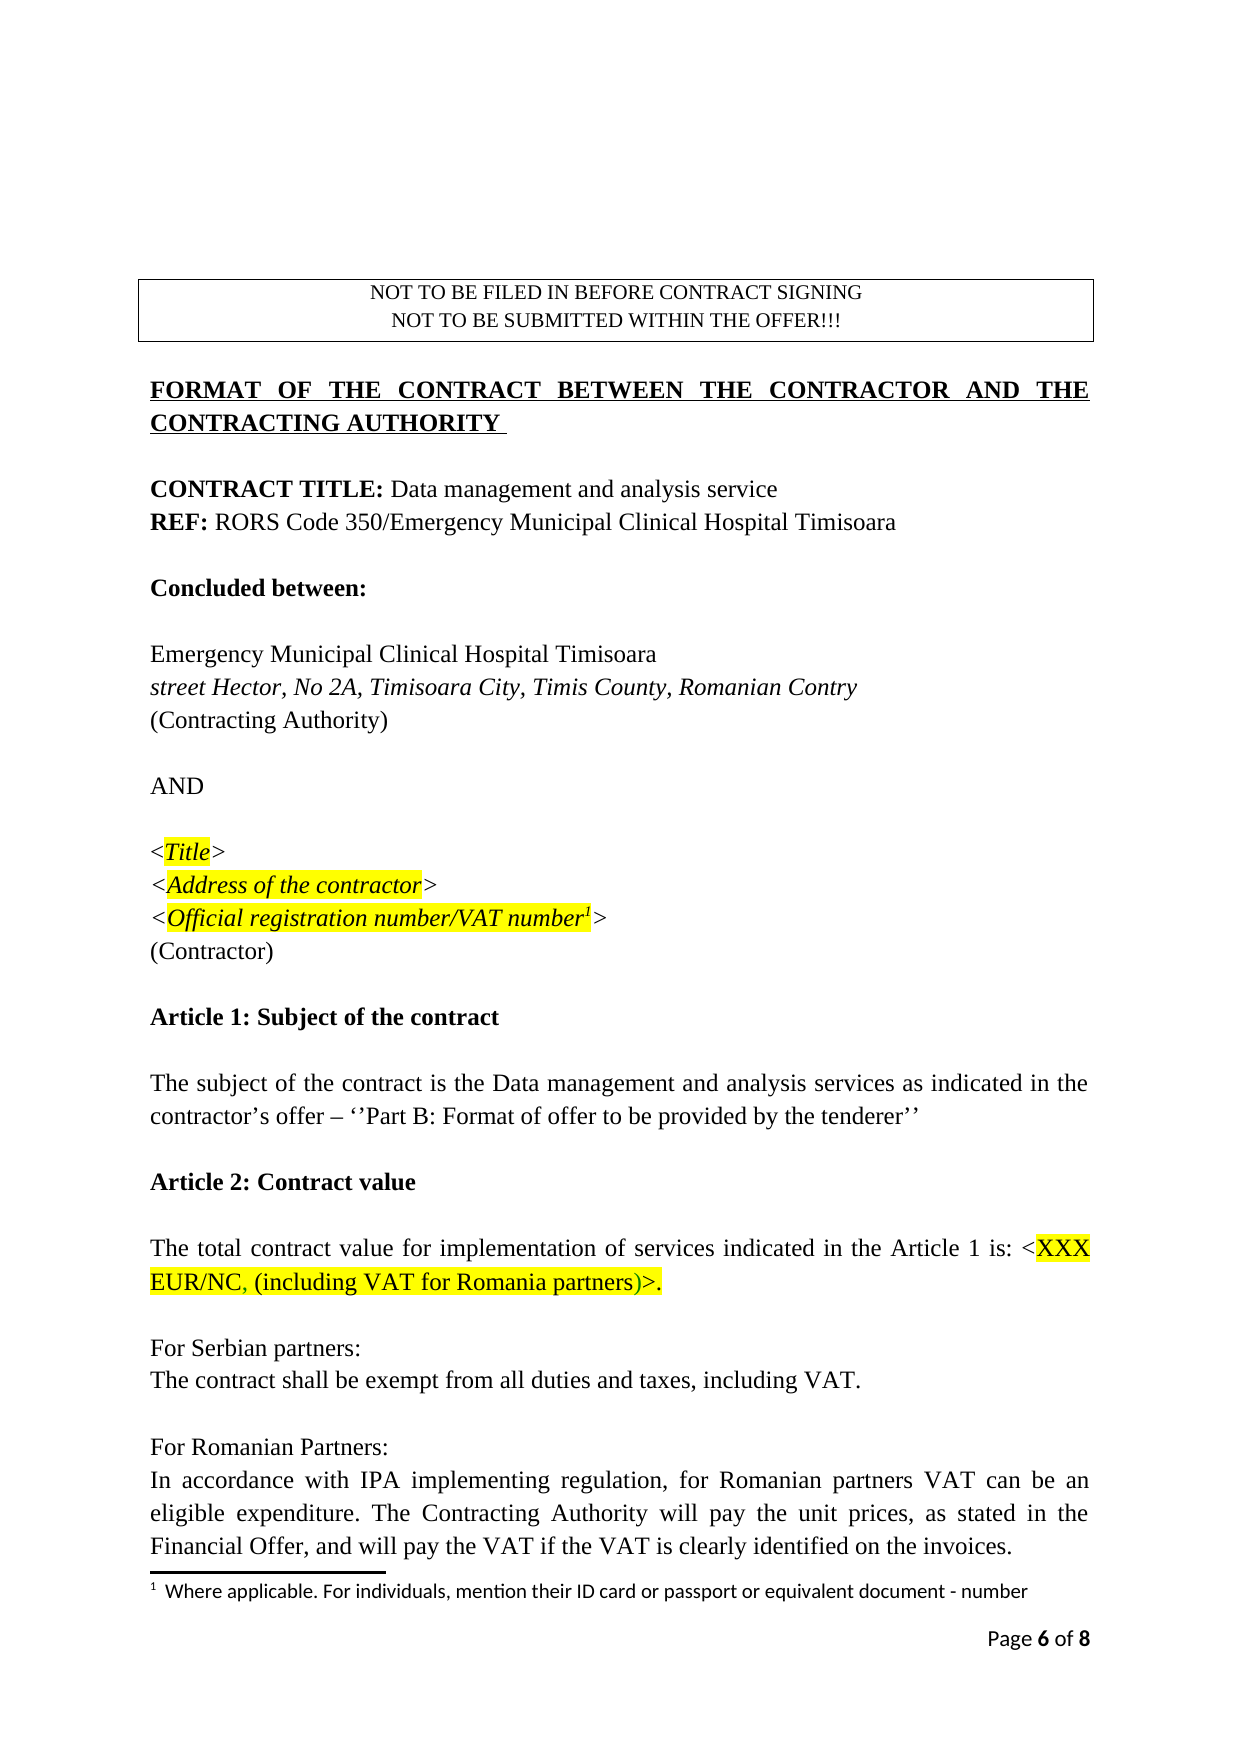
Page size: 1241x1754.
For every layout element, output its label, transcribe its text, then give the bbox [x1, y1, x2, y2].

text For Romanian Partners: [150, 1432, 1090, 1460]
text The contract shall be exempt from all duties and taxes, including VAT. [150, 1366, 1090, 1394]
text (Contractor) [150, 936, 1090, 965]
text The total contract value for implementation of services indicated in the Article 1 is: <XXX EUR/NC, (including VAT for Romania partners)>. [150, 1233, 1090, 1295]
text <Address of the contractor> [422, 870, 1090, 899]
text CONTRACT TITLE: Data management and analysis service [150, 474, 1090, 503]
text The subject of the contract is the Data management and analysis services as indicated in the contractor’s offer – ‘’Part B: Format of offer to be provided by the tenderer’’ [150, 1068, 1090, 1130]
text Article 1: Subject of the contract [150, 1002, 1090, 1031]
text For Serbian partners: [150, 1333, 1090, 1361]
text FORMAT OF THE CONTRACT BETWEEN THE CONTRACTOR AND THE CONTRACTING AUTHORITY [150, 375, 1090, 400]
text street Hector, No 2A, Timisoara City, Timis County, Romanian Contry [150, 672, 1090, 701]
text Concluded between: [150, 573, 1090, 602]
text Emergency Municipal Clinical Hospital Timisoara [150, 639, 1090, 668]
text FORMAT OF THE CONTRACT BETWEEN THE CONTRACTOR AND THE CONTRACTING AUTHORITY [150, 401, 1090, 437]
text AND [150, 771, 1090, 800]
text <Official registration number/VAT number> [591, 903, 1090, 932]
text REF: RORS Code 350/Emergency Municipal Clinical Hospital Timisoara [150, 507, 1090, 536]
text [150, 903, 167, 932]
text (Contracting Authority) [150, 705, 1090, 734]
table_header NOT TO BE FILED IN BEFORE CONTRACT SIGNING NOT TO BE SUBMITTED WITHIN THE OFFER!!! [139, 280, 1093, 341]
text <Title> [210, 837, 1090, 866]
text In accordance with IPA implementing regulation, for Romanian partners VAT can be an eligible expenditure. The Contracting Authority will pay the unit prices, as stated in the Financial Offer, and will pay the VAT if the VAT is clearly identified on the invoices. [150, 1465, 1090, 1559]
text Article 2: Contract value [150, 1167, 1090, 1196]
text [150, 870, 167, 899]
